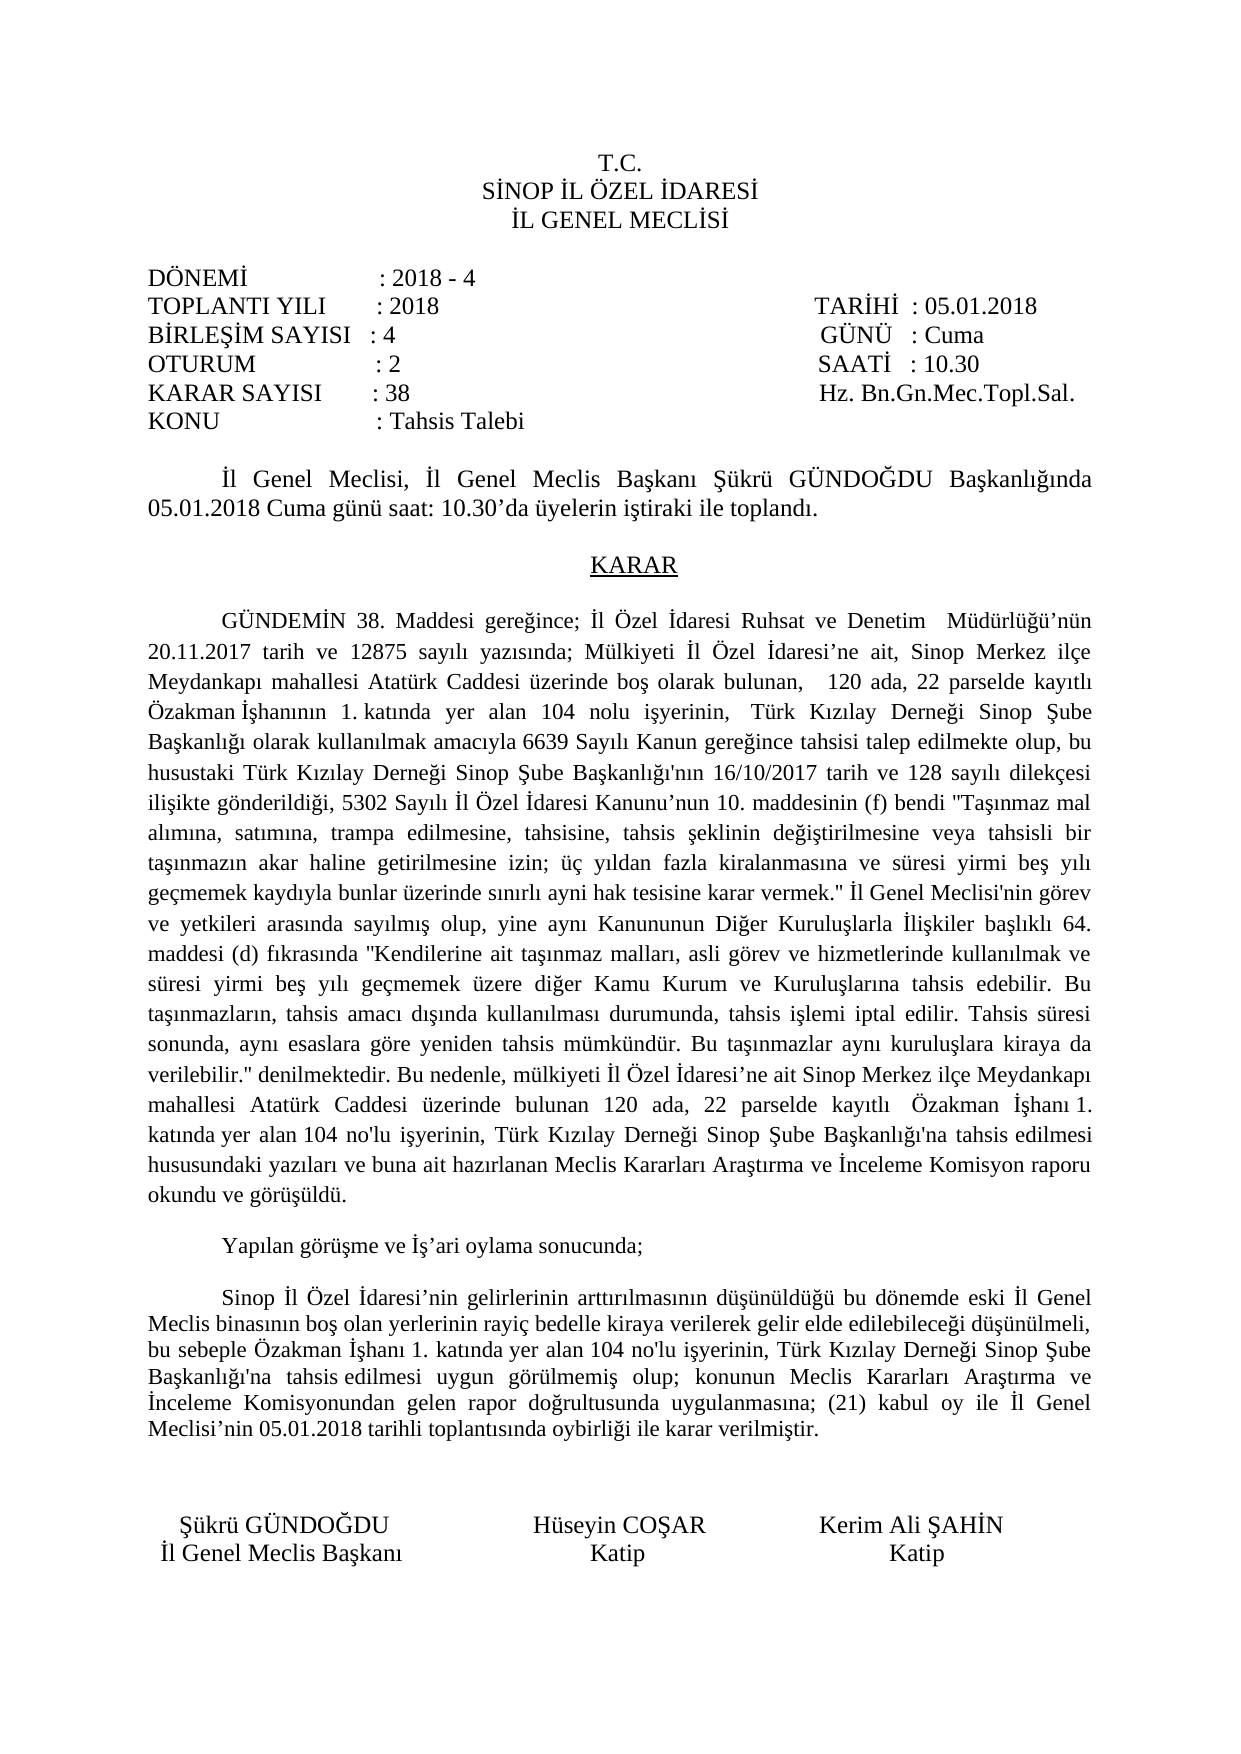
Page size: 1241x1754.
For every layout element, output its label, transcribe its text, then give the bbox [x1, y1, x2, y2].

text KARAR [516, 550, 1093, 579]
text BİRLEŞİM SAYISI : 4 GÜNÜ : Cuma [148, 320, 1093, 349]
text Şükrü GÜNDOĞDU Hüseyin COŞAR Kerim Ali ŞAHİN [148, 1510, 1093, 1538]
text T.C. [148, 148, 1093, 176]
text Sinop İl Özel İdaresi’nin gelirlerinin arttırılmasının düşünüldüğü bu dönemde eski İl Genel Meclis binasının boş olan yerlerinin rayiç bedelle kiraya verilerek gelir elde edilebileceği düşünülmeli, bu sebeple Özakman İşhanı 1. katında yer alan 104 no'lu işyerinin, Türk Kızılay Derneği Sinop Şube Başkanlığı'na tahsis edilmesi uygun görülmemiş olup; konunun Meclis Kararları Araştırma ve İnceleme Komisyonundan gelen rapor doğrultusunda uygulanmasına; (21) kabul oy ile İl Genel Meclisi’nin 05.01.2018 tarihli toplantısında oybirliği ile karar verilmiştir. [148, 1284, 1093, 1442]
text KARAR SAYISI : 38 Hz. Bn.Gn.Mec.Topl.Sal. [148, 378, 1093, 406]
text DÖNEMİ : 2018 - 4 [148, 263, 1093, 291]
text İL GENEL MECLİSİ [148, 205, 1093, 234]
text OTURUM : 2 SAATİ : 10.30 [148, 349, 1093, 378]
text TOPLANTI YILI : 2018 TARİHİ : 05.01.2018 [148, 291, 1093, 320]
text KONU : Tahsis Talebi [148, 406, 1093, 435]
text SİNOP İL ÖZEL İDARESİ [148, 176, 1093, 205]
text İl Genel Meclis Başkanı Katip Katip [148, 1538, 1093, 1567]
text Yapılan görüşme ve İş’ari oylama sonucunda; [148, 1233, 1093, 1259]
text GÜNDEMİN 38. Maddesi gereğince; İl Özel İdaresi Ruhsat ve Denetim Müdürlüğü’nün 20.11.2017 tarih ve 12875 sayılı yazısında; Mülkiyeti İl Özel İdaresi’ne ait, Sinop Merkez ilçe Meydankapı mahallesi Atatürk Caddesi üzerinde boş olarak bulunan, 120 ada, 22 parselde kayıtlı Özakman İşhanının 1. katında yer alan 104 nolu işyerinin, Türk Kızılay Derneği Sinop Şube Başkanlığı olarak kullanılmak amacıyla 6639 Sayılı Kanun gereğince tahsisi talep edilmekte olup, bu husustaki Türk Kızılay Derneği Sinop Şube Başkanlığı'nın 16/10/2017 tarih ve 128 sayılı dilekçesi ilişikte gönderildiği, 5302 Sayılı İl Özel İdaresi Kanunu’nun 10. maddesinin (f) bendi ''Taşınmaz mal alımına, satımına, trampa edilmesine, tahsisine, tahsis şeklinin değiştirilmesine veya tahsisli bir taşınmazın akar haline getirilmesine izin; üç yıldan fazla kiralanmasına ve süresi yirmi beş yılı geçmemek kaydıyla bunlar üzerinde sınırlı ayni hak tesisine karar vermek.'' İl Genel Meclisi'nin görev ve yetkileri arasında sayılmış olup, yine aynı Kanununun Diğer Kuruluşlarla İlişkiler başlıklı 64. maddesi (d) fıkrasında ''Kendilerine ait taşınmaz malları, asli görev ve hizmetlerinde kullanılmak ve süresi yirmi beş yılı geçmemek üzere diğer Kamu Kurum ve Kuruluşlarına tahsis edebilir. Bu taşınmazların, tahsis amacı dışında kullanılması durumunda, tahsis işlemi iptal edilir. Tahsis süresi sonunda, aynı esaslara göre yeniden tahsis mümkündür. Bu taşınmazlar aynı kuruluşlara kiraya da verilebilir.'' denilmektedir. Bu nedenle, mülkiyeti İl Özel İdaresi’ne ait Sinop Merkez ilçe Meydankapı mahallesi Atatürk Caddesi üzerinde bulunan 120 ada, 22 parselde kayıtlı Özakman İşhanı 1. katında yer alan 104 no'lu işyerinin, Türk Kızılay Derneği Sinop Şube Başkanlığı'na tahsis edilmesi hususundaki yazıları ve buna ait hazırlanan Meclis Kararları Araştırma ve İnceleme Komisyon raporu okundu ve görüşüldü. [148, 608, 1093, 1208]
text İl Genel Meclisi, İl Genel Meclis Başkanı Şükrü GÜNDOĞDU Başkanlığında 05.01.2018 Cuma günü saat: 10.30’da üyelerin iştiraki ile toplandı. [148, 464, 1093, 521]
